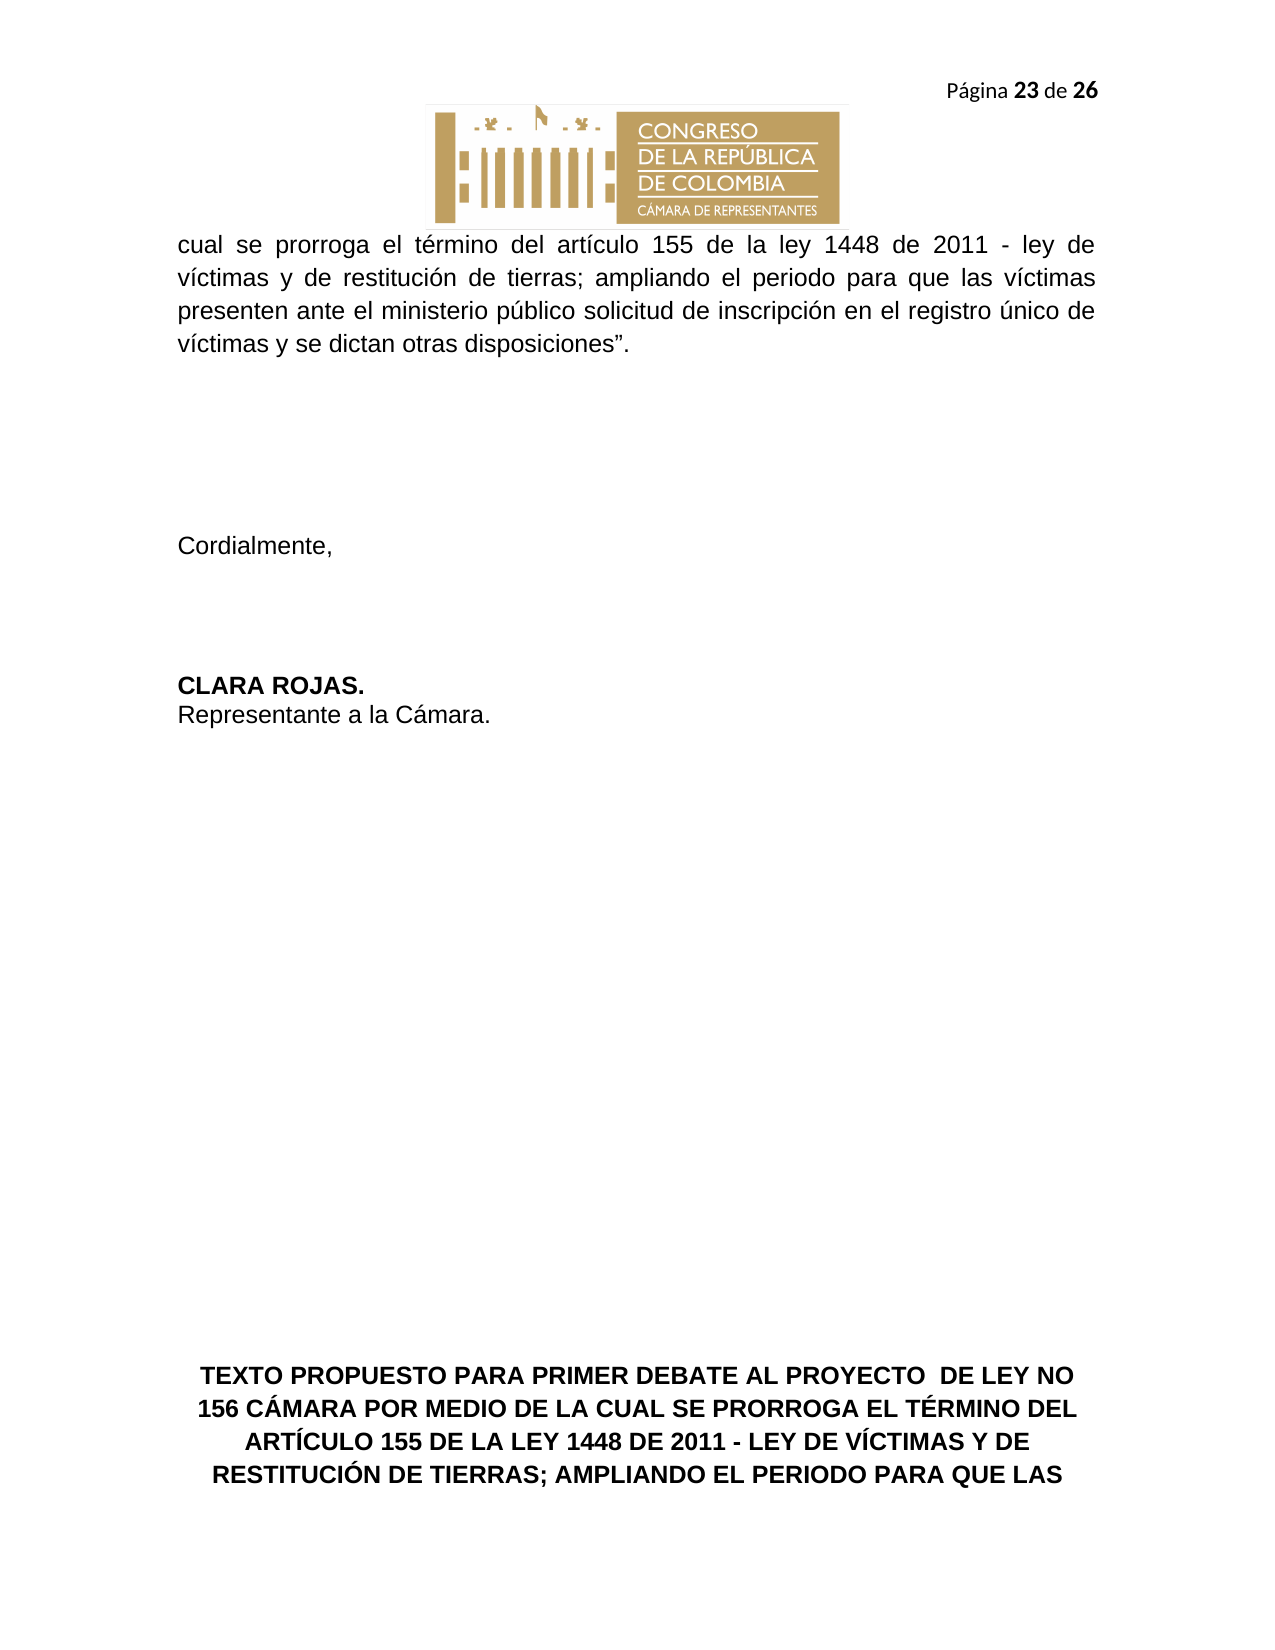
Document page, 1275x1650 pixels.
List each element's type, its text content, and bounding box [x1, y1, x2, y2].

text CLARA ROJAS. [177, 671, 1098, 700]
picture [425, 104, 850, 230]
text Representante a la Cámara. [177, 700, 1098, 729]
text Cordialmente, [177, 531, 1098, 560]
